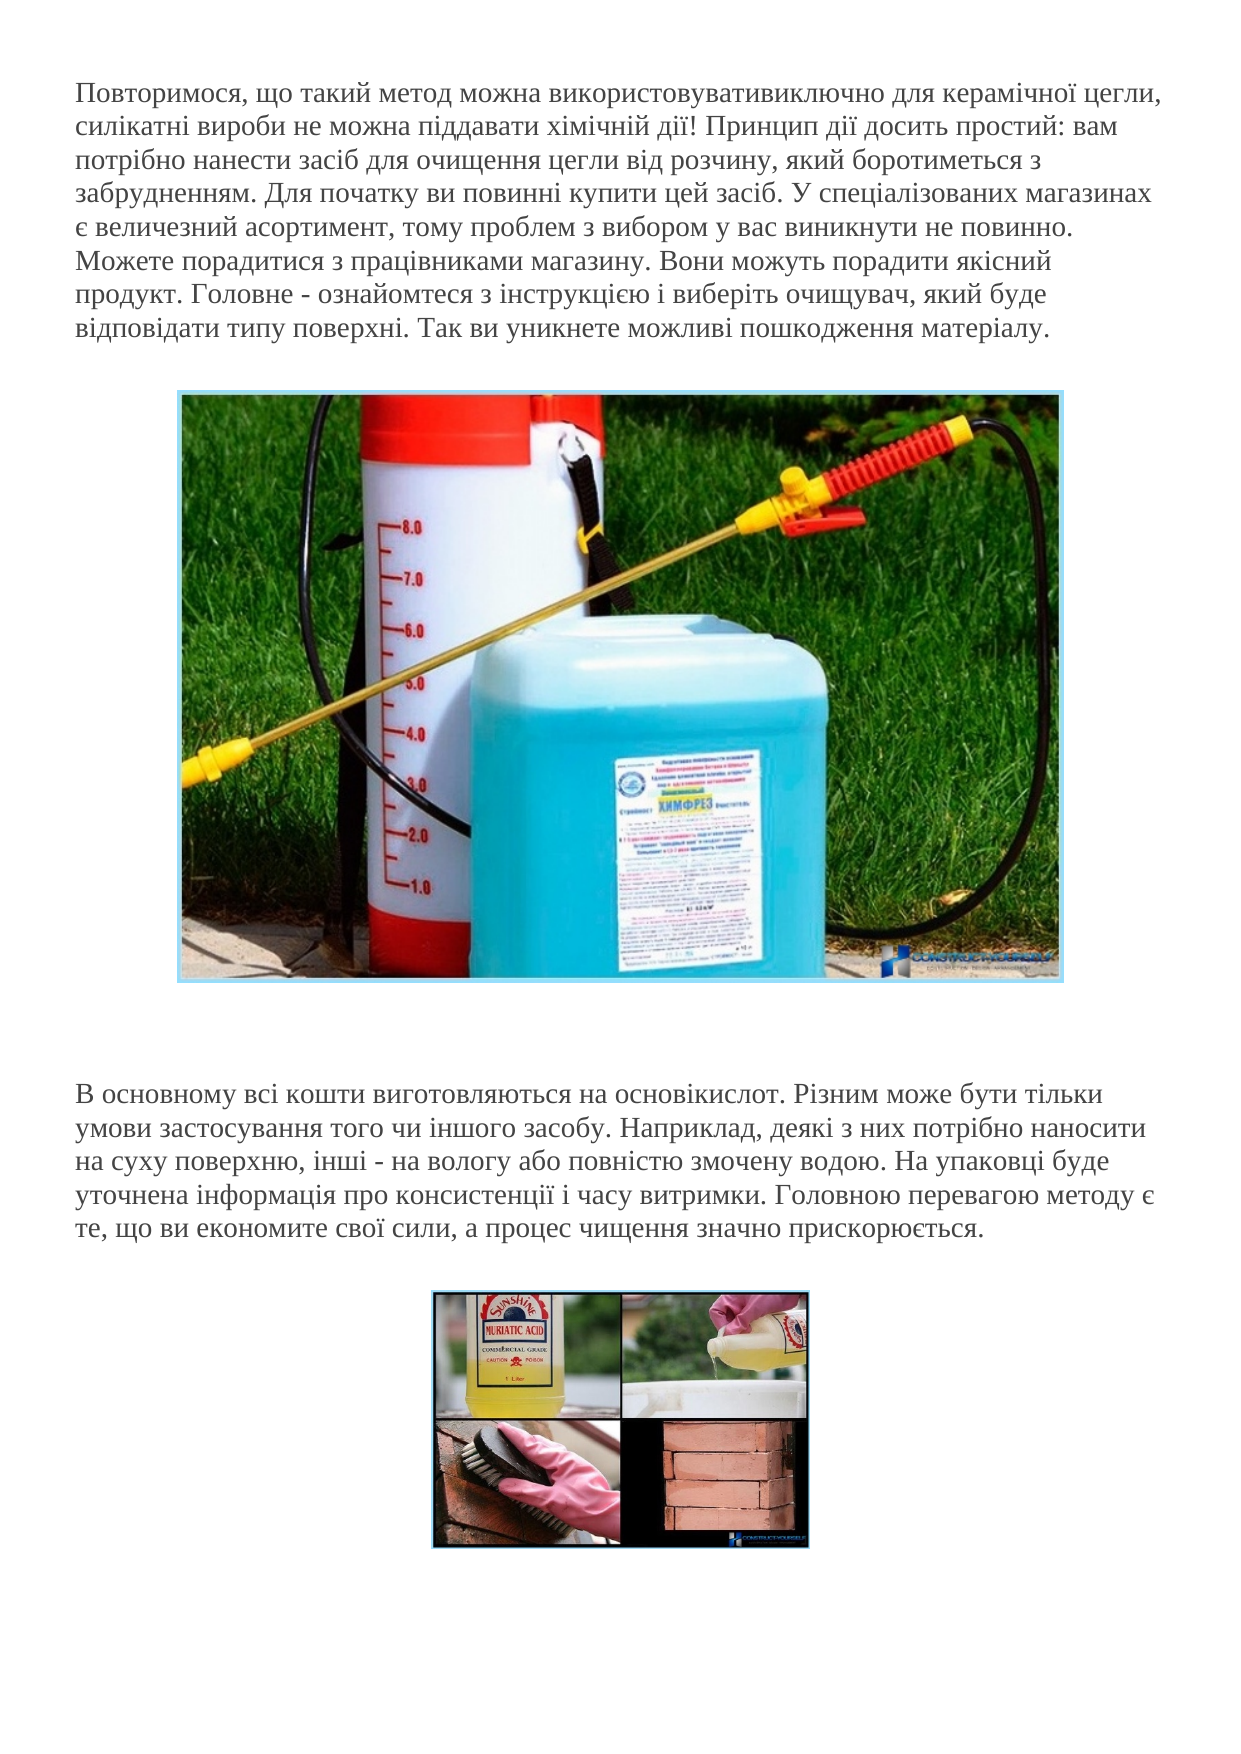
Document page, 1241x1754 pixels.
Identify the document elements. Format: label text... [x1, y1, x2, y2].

text В основному всі кошти виготовляються на основікислот. Різним може бути тільки умови застосування того чи іншого засобу. Наприклад, деякі з них потрібно наносити на суху поверхню, інші - на вологу або повністю змочену водою. На упаковці буде уточнена інформація про консистенції і часу витримки. Головною перевагою методу є те, що ви економите свої сили, а процес чищення значно прискорюється. [75, 1076, 1165, 1244]
picture [177, 390, 1064, 983]
picture [431, 1290, 810, 1549]
text Повторимося, що такий метод можна використовувативиключно для керамічної цегли, силікатні вироби не можна піддавати хімічній дії! Принцип дії досить простий: вам потрібно нанести засіб для очищення цегли від розчину, який боротиметься з забрудненням. Для початку ви повинні купити цей засіб. У спеціалізованих магазинах є величезний асортимент, тому проблем з вибором у вас виникнути не повинно. Можете порадитися з працівниками магазину. Вони можуть порадити якісний продукт. Головне - ознайомтеся з інструкцією і виберіть очищувач, який буде відповідати типу поверхні. Так ви уникнете можливі пошкодження матеріалу. [75, 75, 1165, 343]
